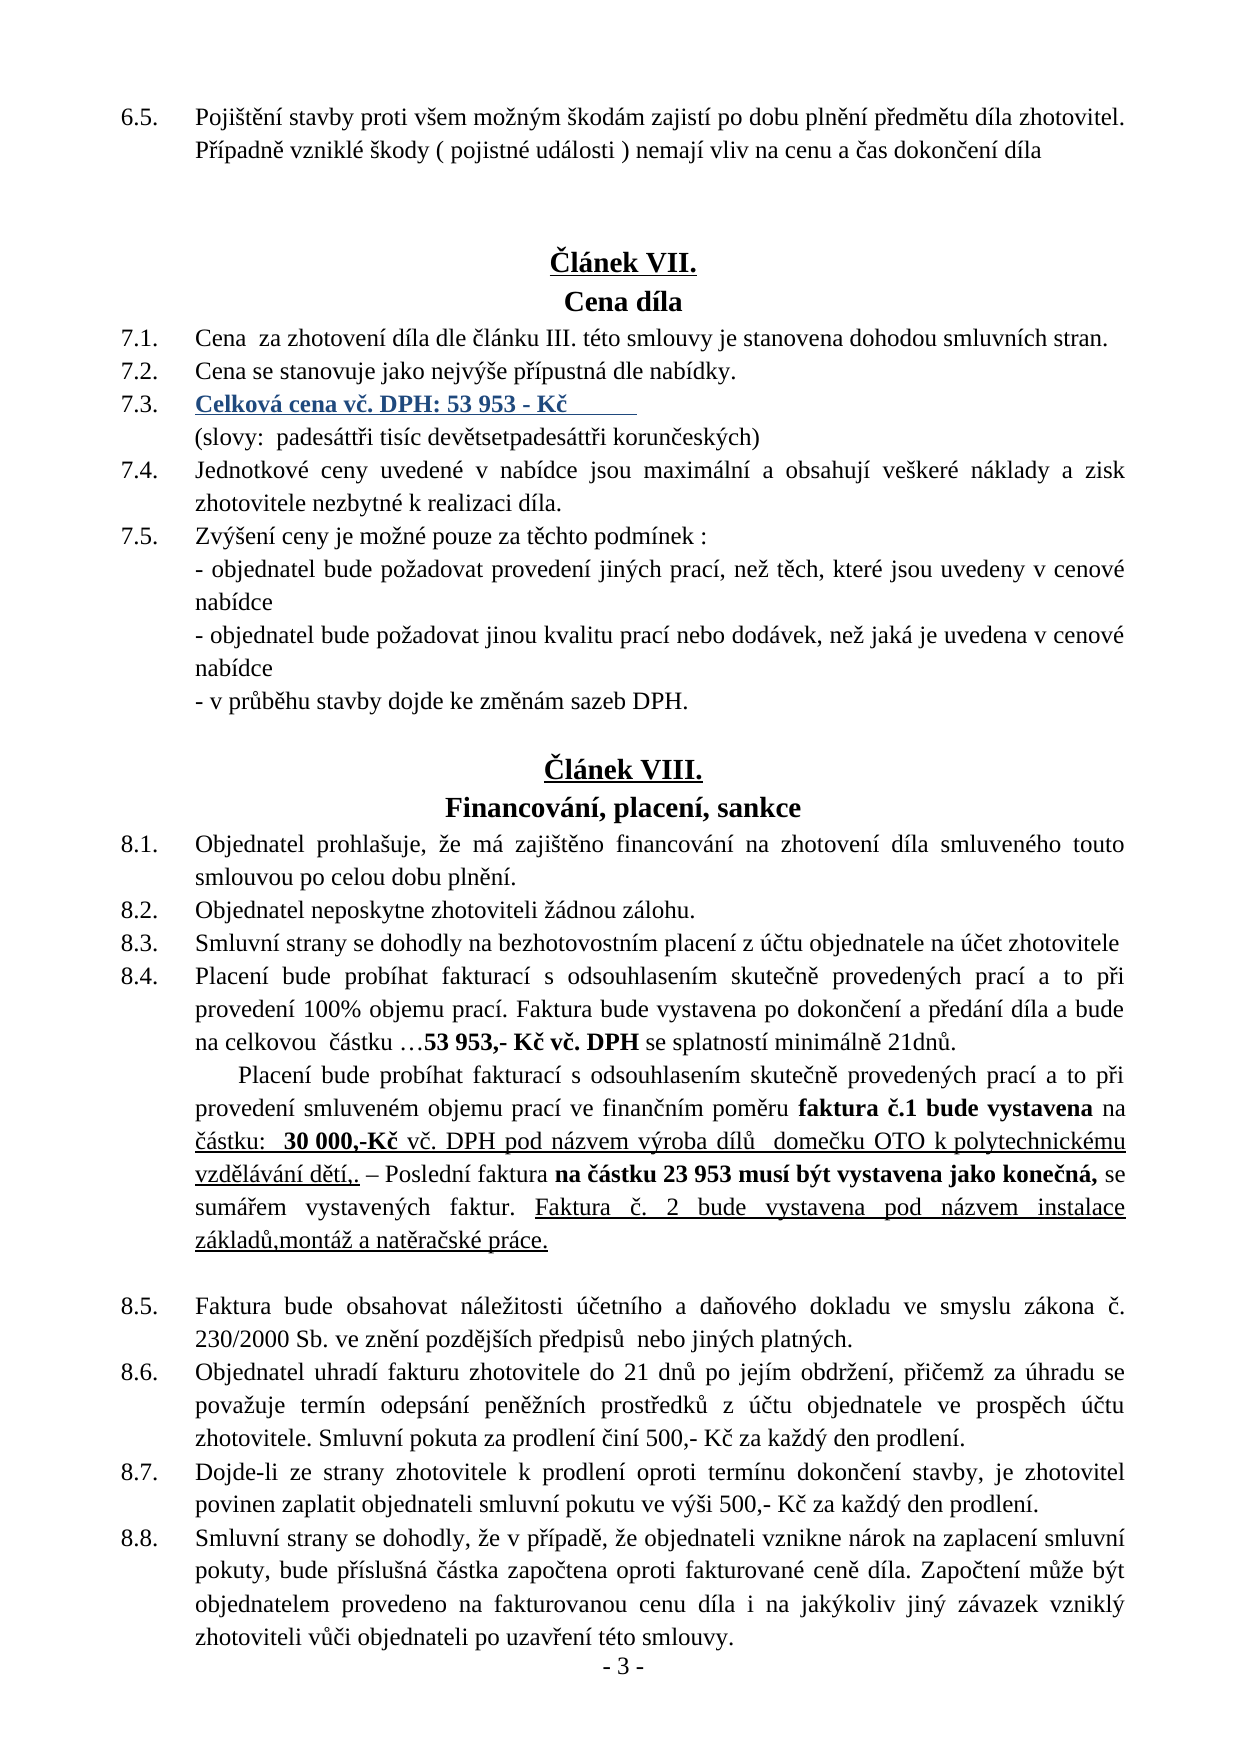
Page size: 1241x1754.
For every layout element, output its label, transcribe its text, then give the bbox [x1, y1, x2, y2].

text - v průběhu stavby dojde ke změnám sazeb DPH. [121, 686, 1126, 715]
text - objednatel bude požadovat provedení jiných prací, než těch, které jsou uvedeny v cenové nabídce [121, 554, 1126, 616]
text - objednatel bude požadovat jinou kvalitu prací nebo dodávek, než jaká je uvedena v cenové nabídce [121, 620, 1126, 682]
text 7.5. Zvýšení ceny je možné pouze za těchto podmínek : [121, 521, 1126, 549]
text Článek VII. [121, 246, 1126, 279]
text 8.4. Placení bude probíhat fakturací s odsouhlasením skutečně provedených prací a to při provedení 100% objemu prací. Faktura bude vystavena po dokončení a předání díla a bude na celkovou částku …53 953,- Kč vč. DPH se splatností minimálně 21dnů. [121, 961, 1126, 1056]
text 8.8. Smluvní strany se dohodly, že v případě, že objednateli vznikne nárok na zaplacení smluvní pokuty, bude příslušná částka započtena oproti fakturované ceně díla. Započtení může být objednatelem provedeno na fakturovanou cenu díla i na jakýkoliv jiný závazek vzniklý zhotoviteli vůči objednateli po uzavření této smlouvy. [121, 1523, 1126, 1650]
text (slovy: padesáttři tisíc devětsetpadesáttři korunčeských) [194, 422, 1126, 451]
text Článek VIII. [121, 752, 1126, 786]
text 8.5. Faktura bude obsahovat náležitosti účetního a daňového dokladu ve smyslu zákona č. 230/2000 Sb. ve znění pozdějších předpisů nebo jiných platných. [121, 1291, 1126, 1353]
text 7.4. Jednotkové ceny uvedené v nabídce jsou maximální a obsahují veškeré náklady a zisk zhotovitele nezbytné k realizaci díla. [121, 455, 1126, 517]
text Financování, placení, sankce [121, 791, 1126, 824]
text Cena díla [121, 284, 1126, 318]
text 6.5. Pojištění stavby proti všem možným škodám zajistí po dobu plnění předmětu díla zhotovitel. Případně vzniklé škody ( pojistné události ) nemají vliv na cenu a čas dokončení díla [121, 102, 1126, 164]
text 8.1. Objednatel prohlašuje, že má zajištěno financování na zhotovení díla smluveného touto smlouvou po celou dobu plnění. [121, 829, 1126, 891]
text 8.6. Objednatel uhradí fakturu zhotovitele do 21 dnů po jejím obdržení, přičemž za úhradu se považuje termín odepsání peněžních prostředků z účtu objednatele ve prospěch účtu zhotovitele. Smluvní pokuta za prodlení činí 500,- Kč za každý den prodlení. [121, 1357, 1126, 1452]
text 8.2. Objednatel neposkytne zhotoviteli žádnou zálohu. [121, 895, 1126, 924]
text 8.3. Smluvní strany se dohodly na bezhotovostním placení z účtu objednatele na účet zhotovitele [121, 928, 1126, 957]
text Placení bude probíhat fakturací s odsouhlasením skutečně provedených prací a to při provedení smluveném objemu prací ve finančním poměru faktura č.1 bude vystavena na částku: 30 000,-Kč vč. DPH pod názvem výroba dílů domečku OTO k polytechnickému vzdělávání dětí,. – Poslední faktura na částku 23 953 musí být vystavena jako konečná, se sumářem vystavených faktur. Faktura č. 2 bude vystavena pod názvem instalace základů,montáž a natěračské práce. [121, 1060, 1126, 1254]
text 7.2. Cena se stanovuje jako nejvýše přípustná dle nabídky. [121, 356, 1126, 384]
text 7.1. Cena za zhotovení díla dle článku III. této smlouvy je stanovena dohodou smluvních stran. [121, 323, 1126, 351]
text 8.7. Dojde-li ze strany zhotovitele k prodlení oproti termínu dokončení stavby, je zhotovitel povinen zaplatit objednateli smluvní pokutu ve výši 500,- Kč za každý den prodlení. [121, 1457, 1126, 1518]
text 7.3. Celková cena vč. DPH: 53 953 - Kč [121, 389, 1126, 417]
